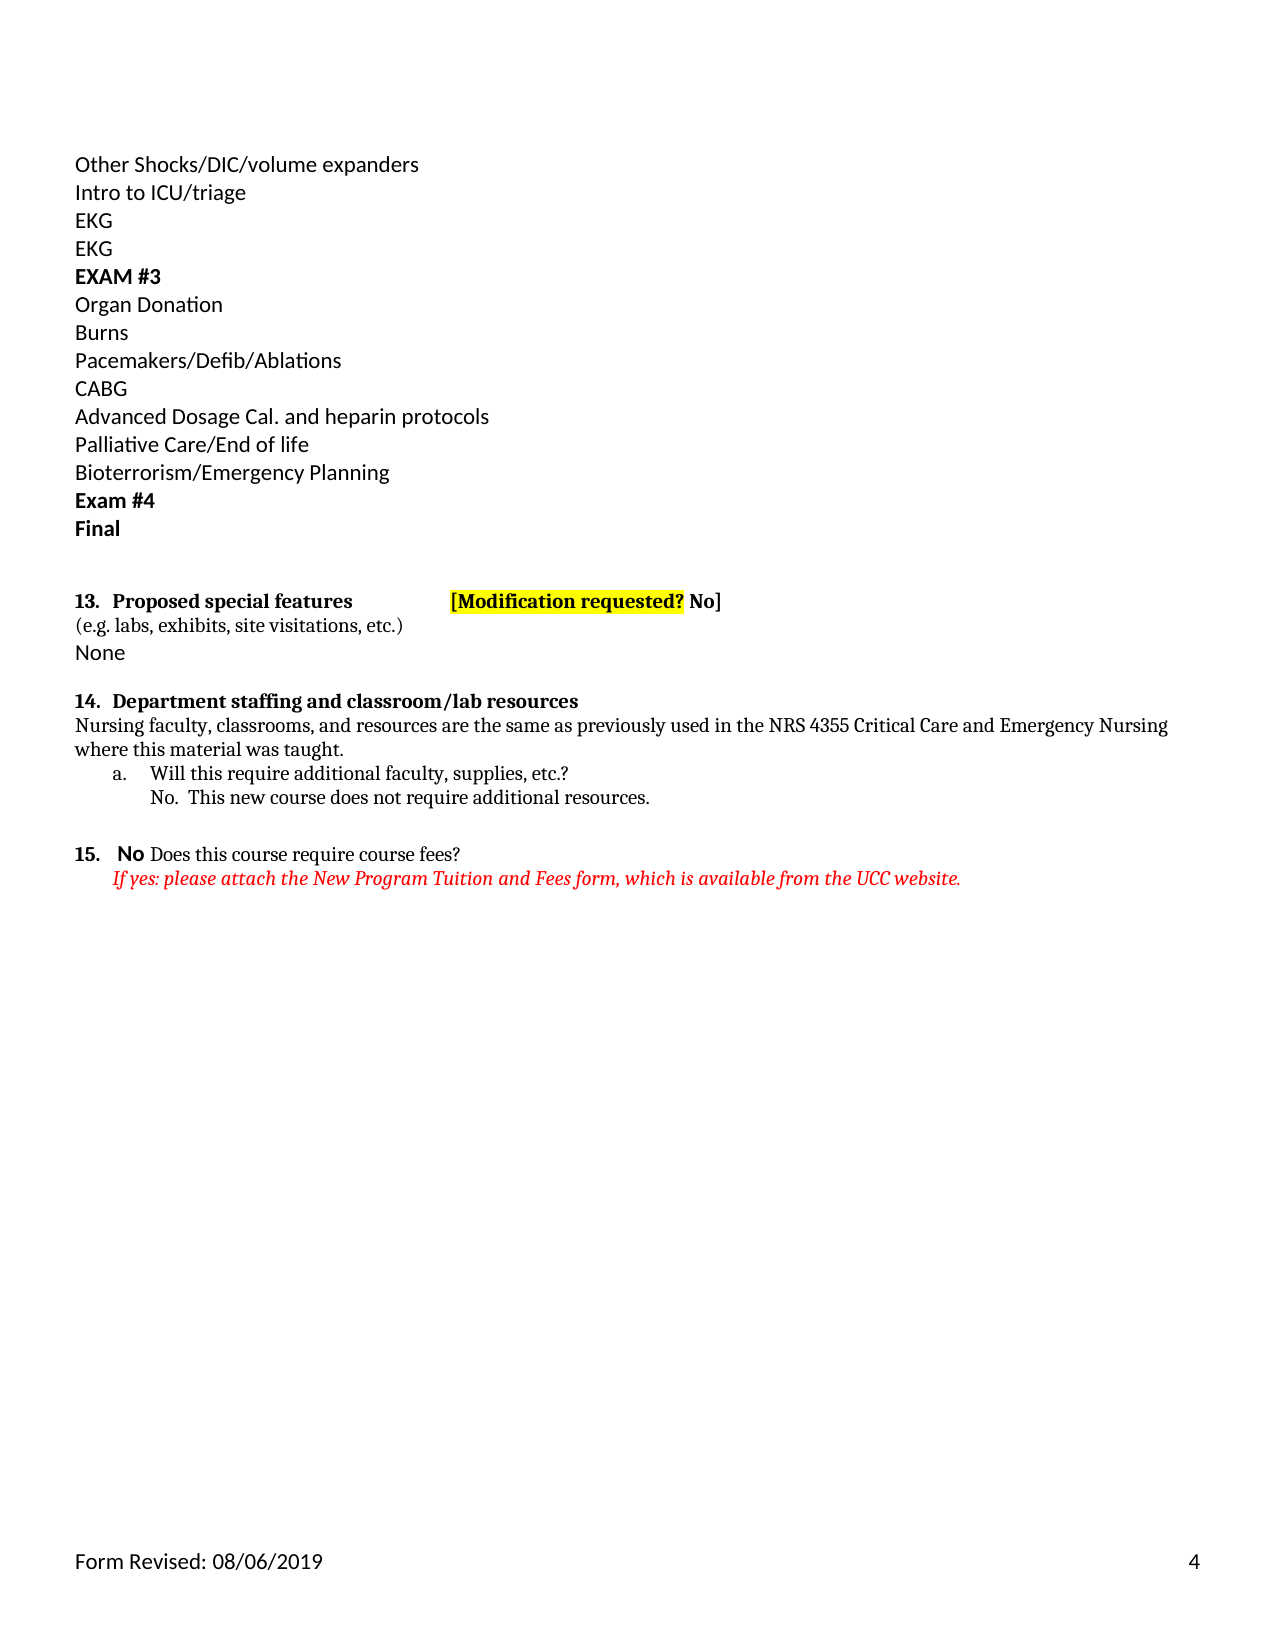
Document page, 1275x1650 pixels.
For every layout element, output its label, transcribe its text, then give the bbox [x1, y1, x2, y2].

list Will this require additional faculty, supplies, etc.? [112, 762, 1200, 786]
list Does this course require course fees? [75, 839, 1200, 867]
text (e.g. labs, exhibits, site visitations, etc.) [75, 614, 1200, 638]
list Proposed special features [Modification requested? No] [75, 590, 450, 614]
text If yes: please attach the New Program Tuition and Fees form, which is available from the UCC website. [75, 867, 1200, 891]
list Department staffing and classroom/lab resources [75, 690, 1200, 714]
list Proposed special features [Modification requested? No] [684, 590, 1200, 614]
text Nursing faculty, classrooms, and resources are the same as previously used in the NRS 4355 Critical Care and Emergency Nursing where this material was taught. [75, 714, 1200, 762]
